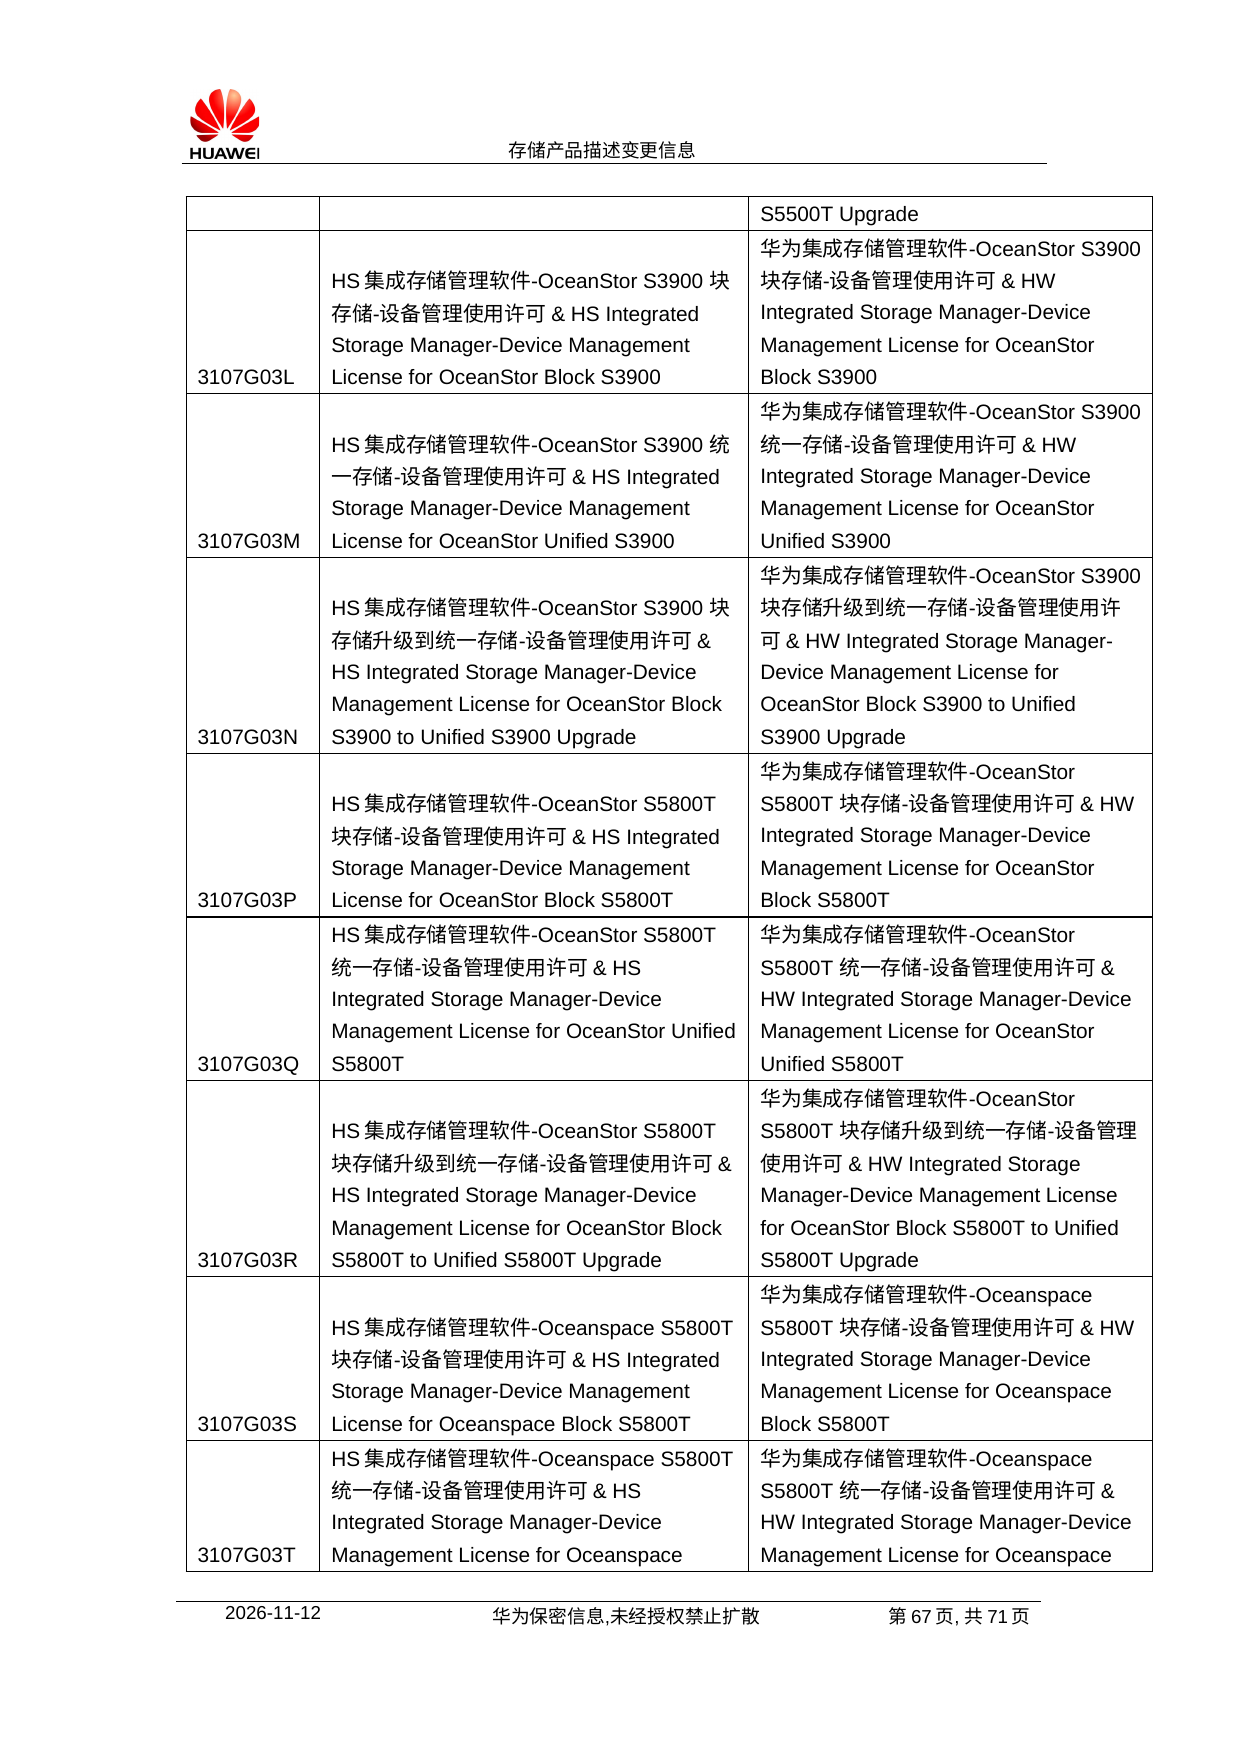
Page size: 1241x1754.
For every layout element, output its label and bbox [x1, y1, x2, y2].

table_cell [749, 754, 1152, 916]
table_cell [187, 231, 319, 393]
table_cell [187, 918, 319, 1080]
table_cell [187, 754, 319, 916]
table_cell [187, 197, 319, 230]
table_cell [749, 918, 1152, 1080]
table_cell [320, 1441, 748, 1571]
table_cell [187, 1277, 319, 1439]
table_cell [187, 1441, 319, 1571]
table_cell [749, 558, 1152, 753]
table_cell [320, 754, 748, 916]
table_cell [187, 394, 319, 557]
picture [190, 89, 260, 159]
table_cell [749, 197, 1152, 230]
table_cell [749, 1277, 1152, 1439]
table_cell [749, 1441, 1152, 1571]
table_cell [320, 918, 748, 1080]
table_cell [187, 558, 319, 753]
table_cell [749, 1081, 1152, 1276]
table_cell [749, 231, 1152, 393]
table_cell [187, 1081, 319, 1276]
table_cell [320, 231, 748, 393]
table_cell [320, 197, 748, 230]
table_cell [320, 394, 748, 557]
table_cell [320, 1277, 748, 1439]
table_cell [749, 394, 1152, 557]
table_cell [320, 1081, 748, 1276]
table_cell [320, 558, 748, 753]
